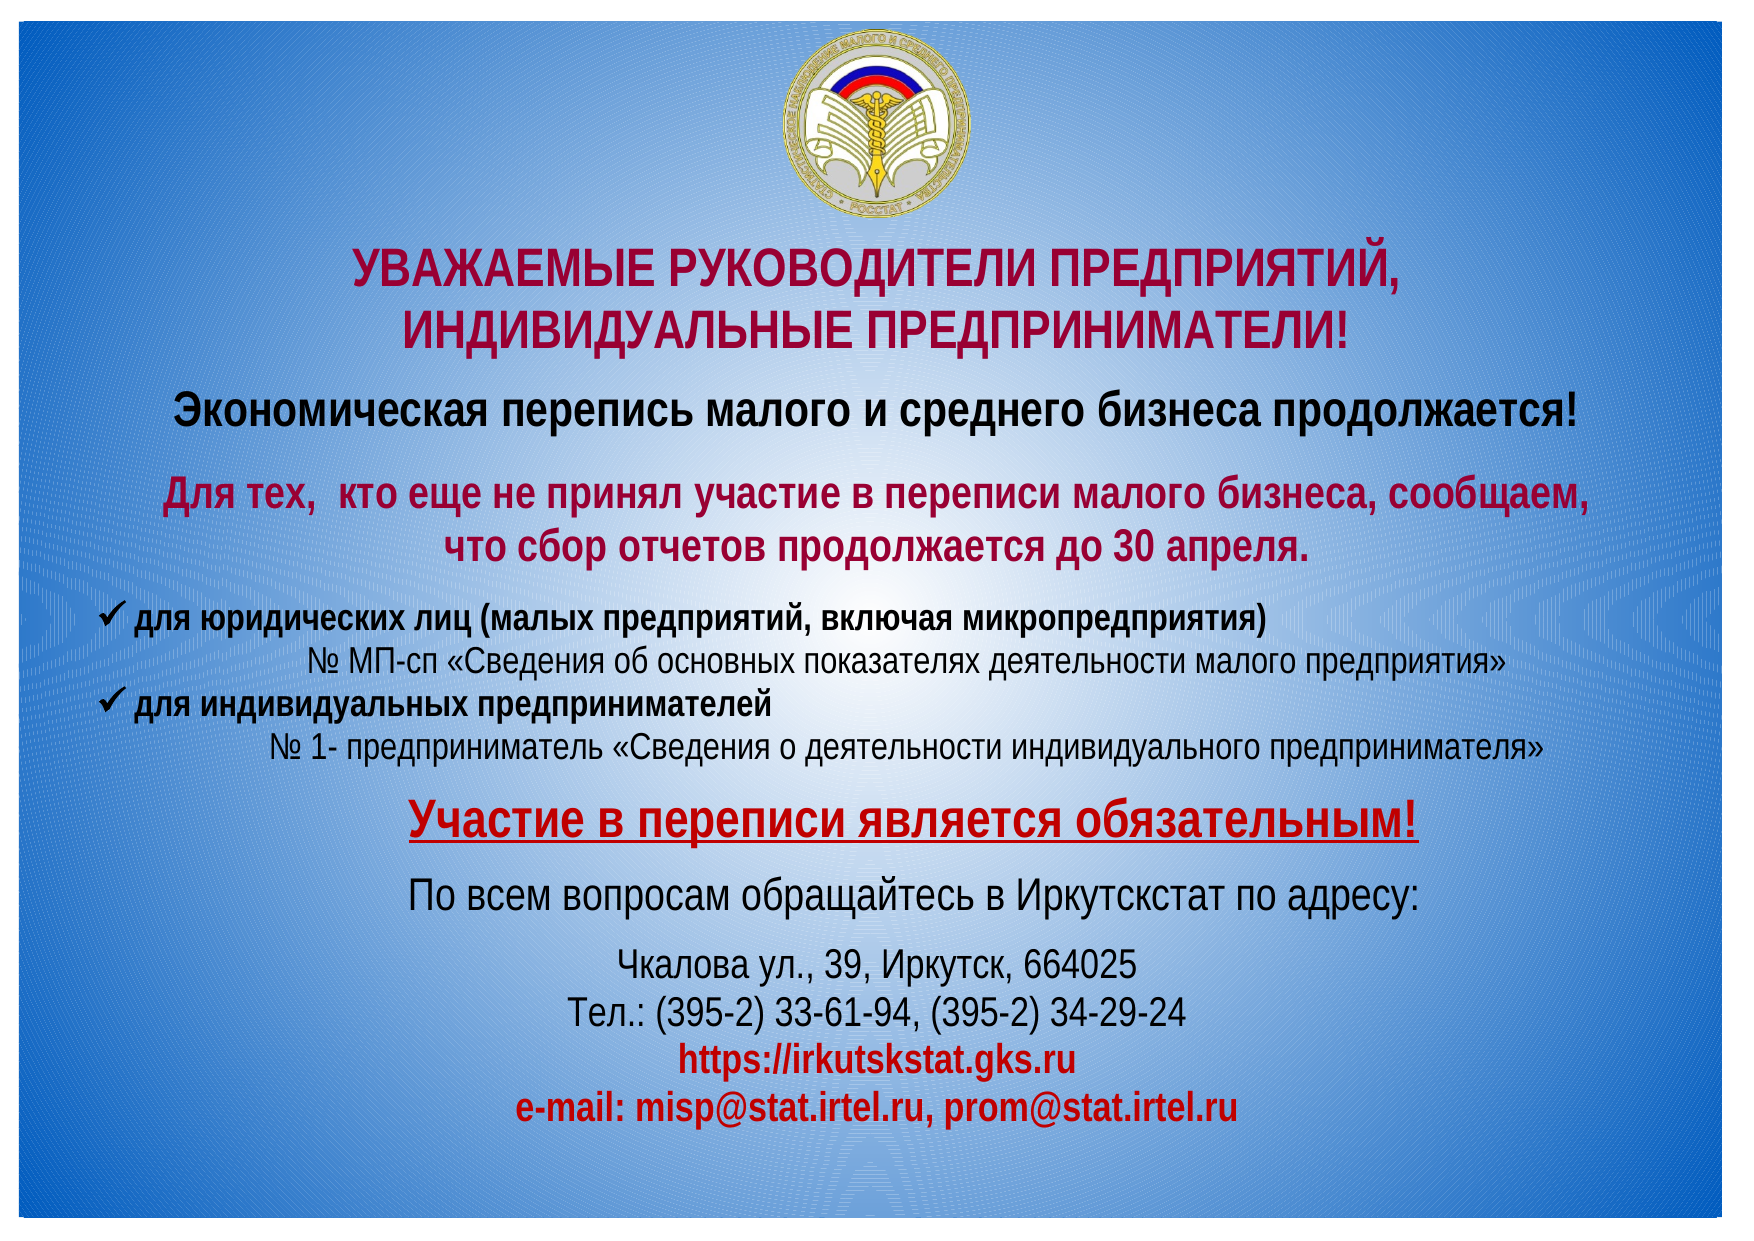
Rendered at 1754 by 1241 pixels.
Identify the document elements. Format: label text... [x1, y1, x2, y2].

text УВАЖАЕМЫЕ РУКОВОДИТЕЛИ ПРЕДПРИЯТИЙ, [59, 236, 1695, 298]
text Чкалова ул., 39, Иркутск, 664025 [59, 939, 1695, 987]
text По всем вопросам обращайтесь в Иркутскстат по адресу: [59, 868, 1695, 920]
text Тел.: (395-2) 33-61-94, (395-2) 34-29-24 [59, 987, 1695, 1035]
text ИНДИВИДУАЛЬНЫЕ ПРЕДПРИНИМАТЕЛИ! [59, 298, 1695, 360]
text Для тех, кто еще не принял участие в переписи малого бизнеса, сообщаем, [59, 466, 1695, 518]
list для юридических лиц (малых предприятий, включая микропредприятия) [97, 595, 1695, 638]
text Участие в переписи является обязательным! [59, 786, 1695, 848]
list для индивидуальных предпринимателей [97, 681, 1695, 724]
text № 1- предприниматель «Сведения о деятельности индивидуального предпринимателя» [59, 724, 1695, 767]
text е-mail: misp@stat.irtel.ru, prom@stat.irtel.ru [59, 1083, 1695, 1131]
text что сбор отчетов продолжается до 30 апреля. [59, 518, 1695, 571]
text Экономическая перепись малого и среднего бизнеса продолжается! [59, 379, 1695, 437]
text https://irkutskstat.gks.ru [59, 1035, 1695, 1083]
text № МП-сп «Сведения об основных показателях деятельности малого предприятия» [59, 638, 1695, 681]
picture [782, 29, 972, 218]
